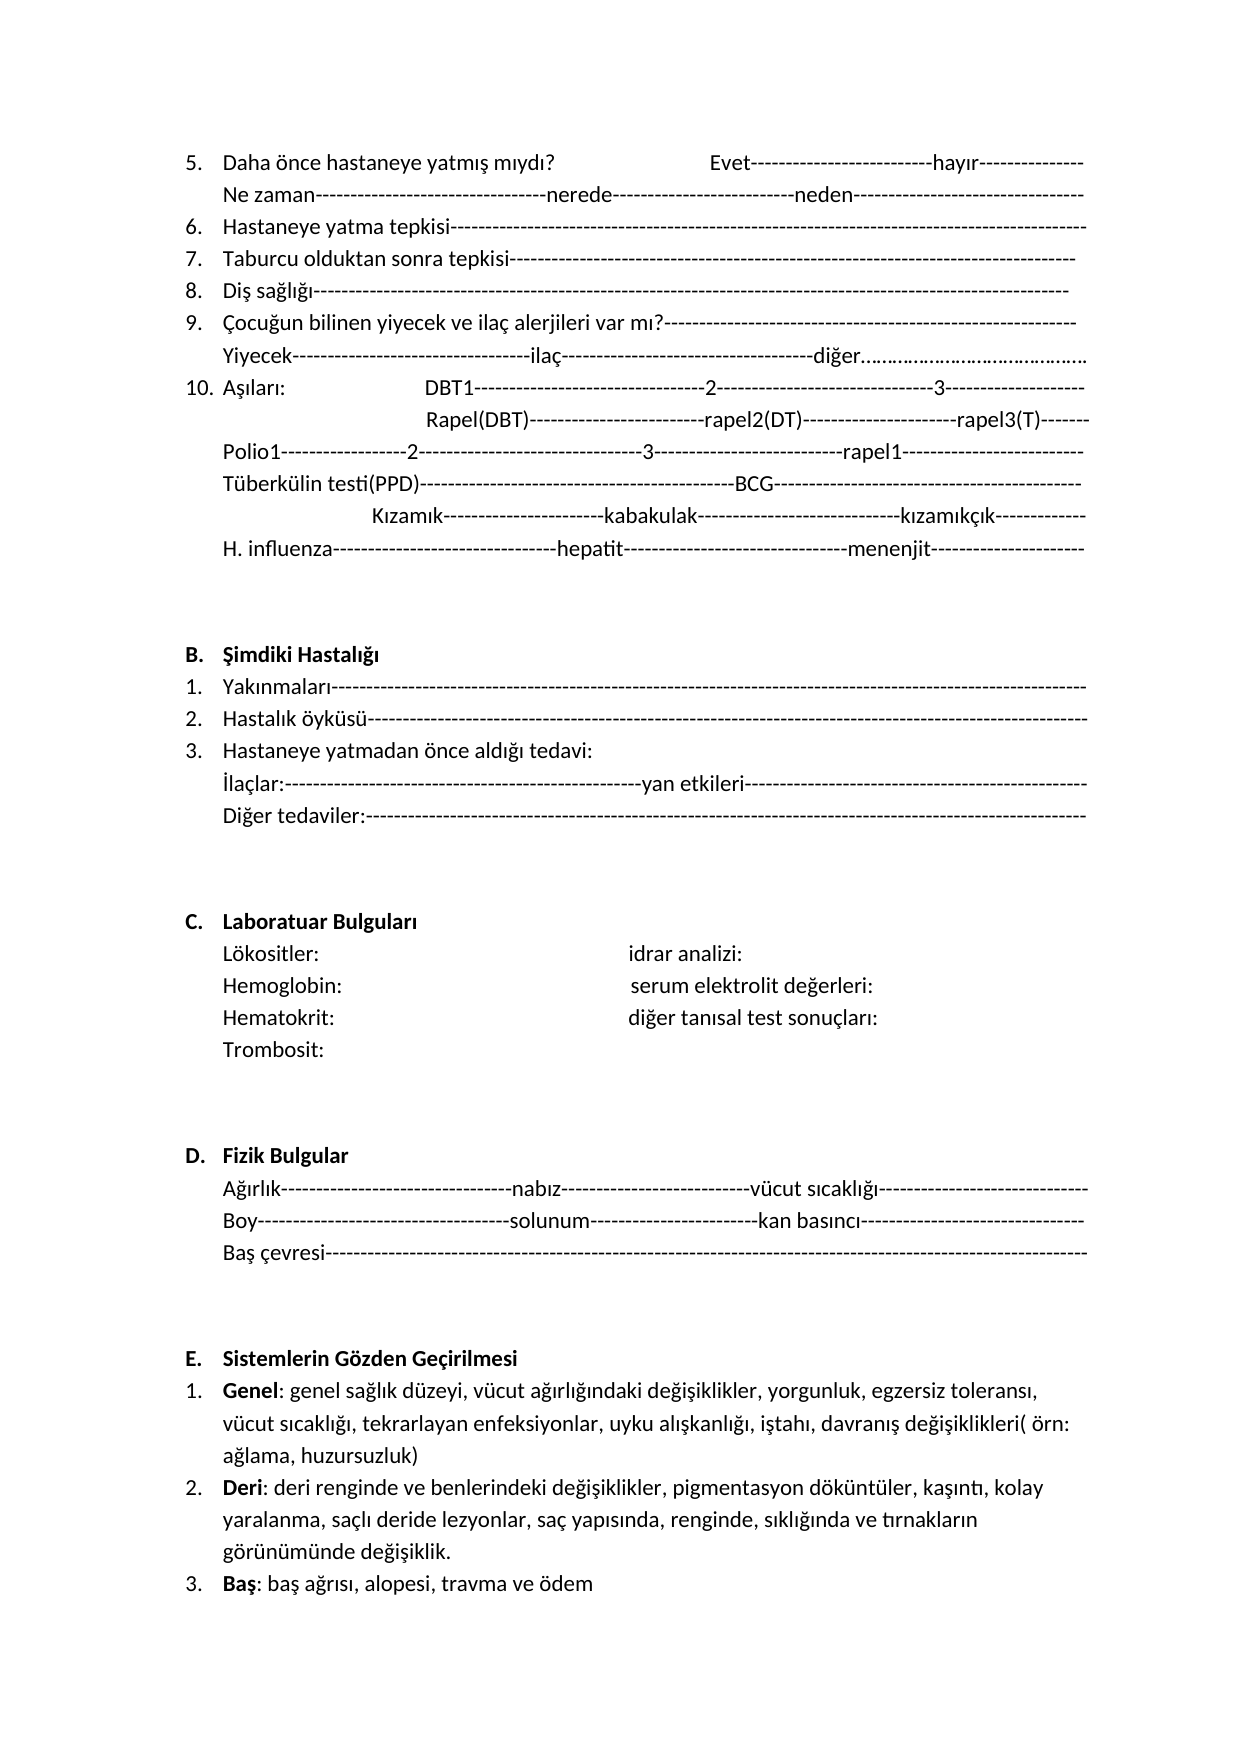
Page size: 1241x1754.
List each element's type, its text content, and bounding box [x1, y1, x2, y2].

list Ne zaman---------------------------------nerede--------------------------neden--------------------------------- [223, 180, 1093, 208]
list Lökositler: idrar analizi: [223, 939, 1093, 967]
list Çocuğun bilinen yiyecek ve ilaç alerjileri var mı?----------------------------------------------------------- [185, 308, 1093, 337]
list Boy------------------------------------solunum------------------------kan basıncı-------------------------------- [223, 1206, 1093, 1234]
list Yiyecek----------------------------------ilaç------------------------------------diğer……………………………………. [223, 341, 1093, 369]
list Hemoglobin: serum elektrolit değerleri: [223, 971, 1093, 999]
list Diğer tedaviler:------------------------------------------------------------------------------------------------------- [223, 801, 1093, 829]
list Hematokrit: diğer tanısal test sonuçları: [223, 1003, 1093, 1031]
list Daha önce hastaneye yatmış mıydı? Evet--------------------------hayır--------------- [185, 148, 1093, 176]
list Polio1------------------2--------------------------------3---------------------------rapel1-------------------------- [223, 437, 1093, 465]
list Yakınmaları------------------------------------------------------------------------------------------------------------ [185, 672, 1093, 700]
list Ağırlık---------------------------------nabız---------------------------vücut sıcaklığı------------------------------ [223, 1174, 1093, 1202]
list Diş sağlığı------------------------------------------------------------------------------------------------------------ [185, 276, 1093, 304]
list Hastaneye yatma tepkisi------------------------------------------------------------------------------------------- [185, 212, 1093, 240]
list Hastalık öyküsü------------------------------------------------------------------------------------------------------- [185, 704, 1093, 732]
list Trombosit: [223, 1036, 1093, 1064]
list Deri: deri renginde ve benlerindeki değişiklikler, pigmentasyon döküntüler, kaşıntı, kolay yaralanma, saçlı deride lezyonlar, saç yapısında, renginde, sıklığında ve tırnakların görünümünde değişiklik. [185, 1473, 1093, 1565]
list Aşıları: DBT1---------------------------------2-------------------------------3-------------------- [185, 373, 1093, 401]
list Hastaneye yatmadan önce aldığı tedavi: [185, 736, 1093, 764]
list Tüberkülin testi(PPD)---------------------------------------------BCG-------------------------------------------- [223, 469, 1093, 497]
list Sistemlerin Gözden Geçirilmesi [185, 1344, 1093, 1372]
list H. influenza--------------------------------hepatit--------------------------------menenjit---------------------- [223, 534, 1093, 562]
list Laboratuar Bulguları [185, 907, 1093, 935]
list Genel: genel sağlık düzeyi, vücut ağırlığındaki değişiklikler, yorgunluk, egzersiz toleransı, vücut sıcaklığı, tekrarlayan enfeksiyonlar, uyku alışkanlığı, iştahı, davranış değişiklikleri( örn: ağlama, huzursuzluk) [185, 1376, 1093, 1469]
list Fizik Bulgular [185, 1142, 1093, 1170]
list Taburcu olduktan sonra tepkisi--------------------------------------------------------------------------------- [185, 244, 1093, 272]
list Şimdiki Hastalığı [185, 640, 1093, 668]
list Baş: baş ağrısı, alopesi, travma ve ödem [185, 1569, 1093, 1598]
list Kızamık-----------------------kabakulak-----------------------------kızamıkçık------------- [223, 502, 1093, 530]
list İlaçlar:---------------------------------------------------yan etkileri------------------------------------------------- [223, 769, 1093, 797]
list Rapel(DBT)-------------------------rapel2(DT)----------------------rapel3(T)------- [223, 405, 1093, 433]
list Baş çevresi------------------------------------------------------------------------------------------------------------- [223, 1238, 1093, 1266]
